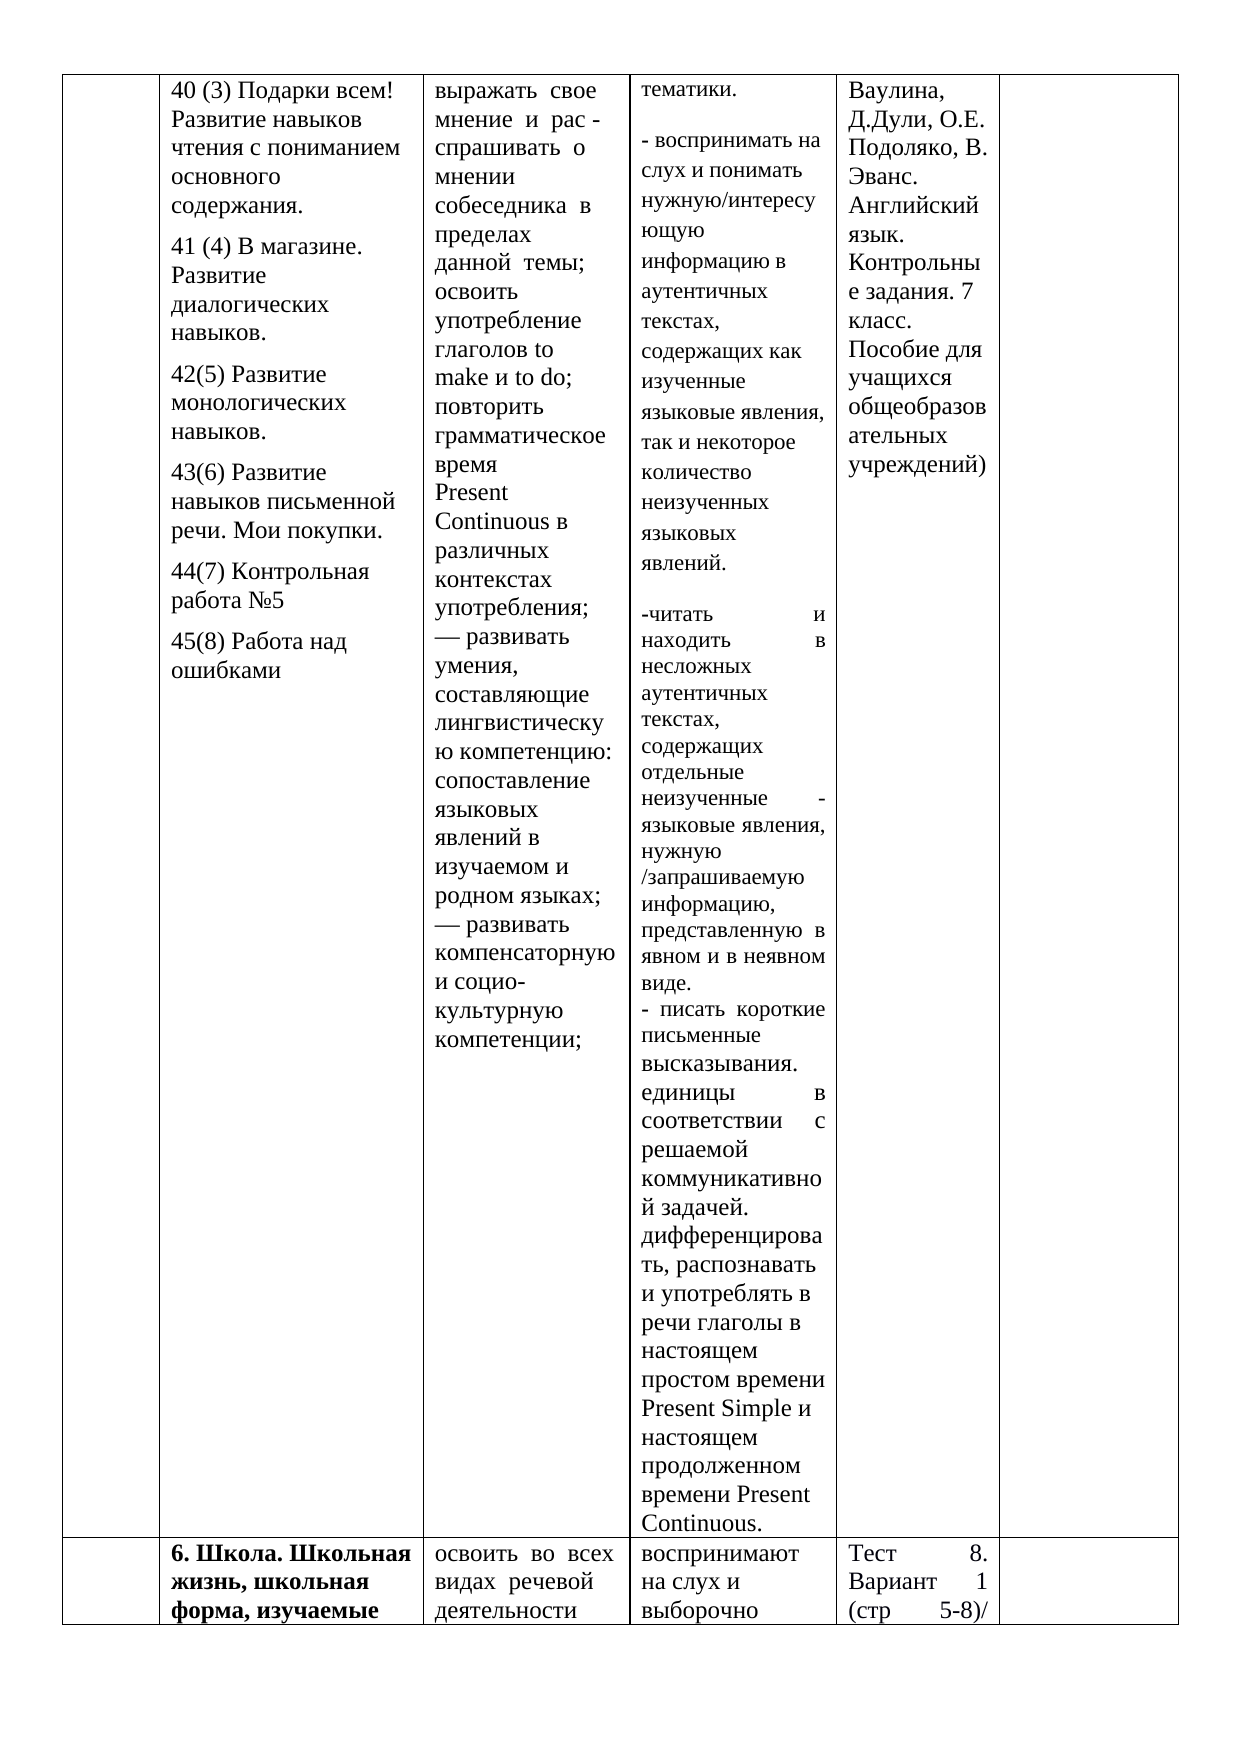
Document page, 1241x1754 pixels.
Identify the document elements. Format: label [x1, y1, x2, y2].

table_cell [160, 75, 423, 1537]
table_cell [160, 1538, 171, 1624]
table_cell [424, 75, 629, 1537]
table_cell [1000, 1538, 1178, 1624]
table_cell [424, 1538, 629, 1624]
table_cell [63, 1538, 159, 1624]
table_cell [1000, 75, 1178, 1537]
table_cell [631, 75, 836, 1537]
table_cell [837, 75, 999, 1537]
table_cell [837, 1538, 999, 1624]
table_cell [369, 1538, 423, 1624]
table_cell [63, 75, 159, 1537]
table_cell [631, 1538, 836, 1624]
